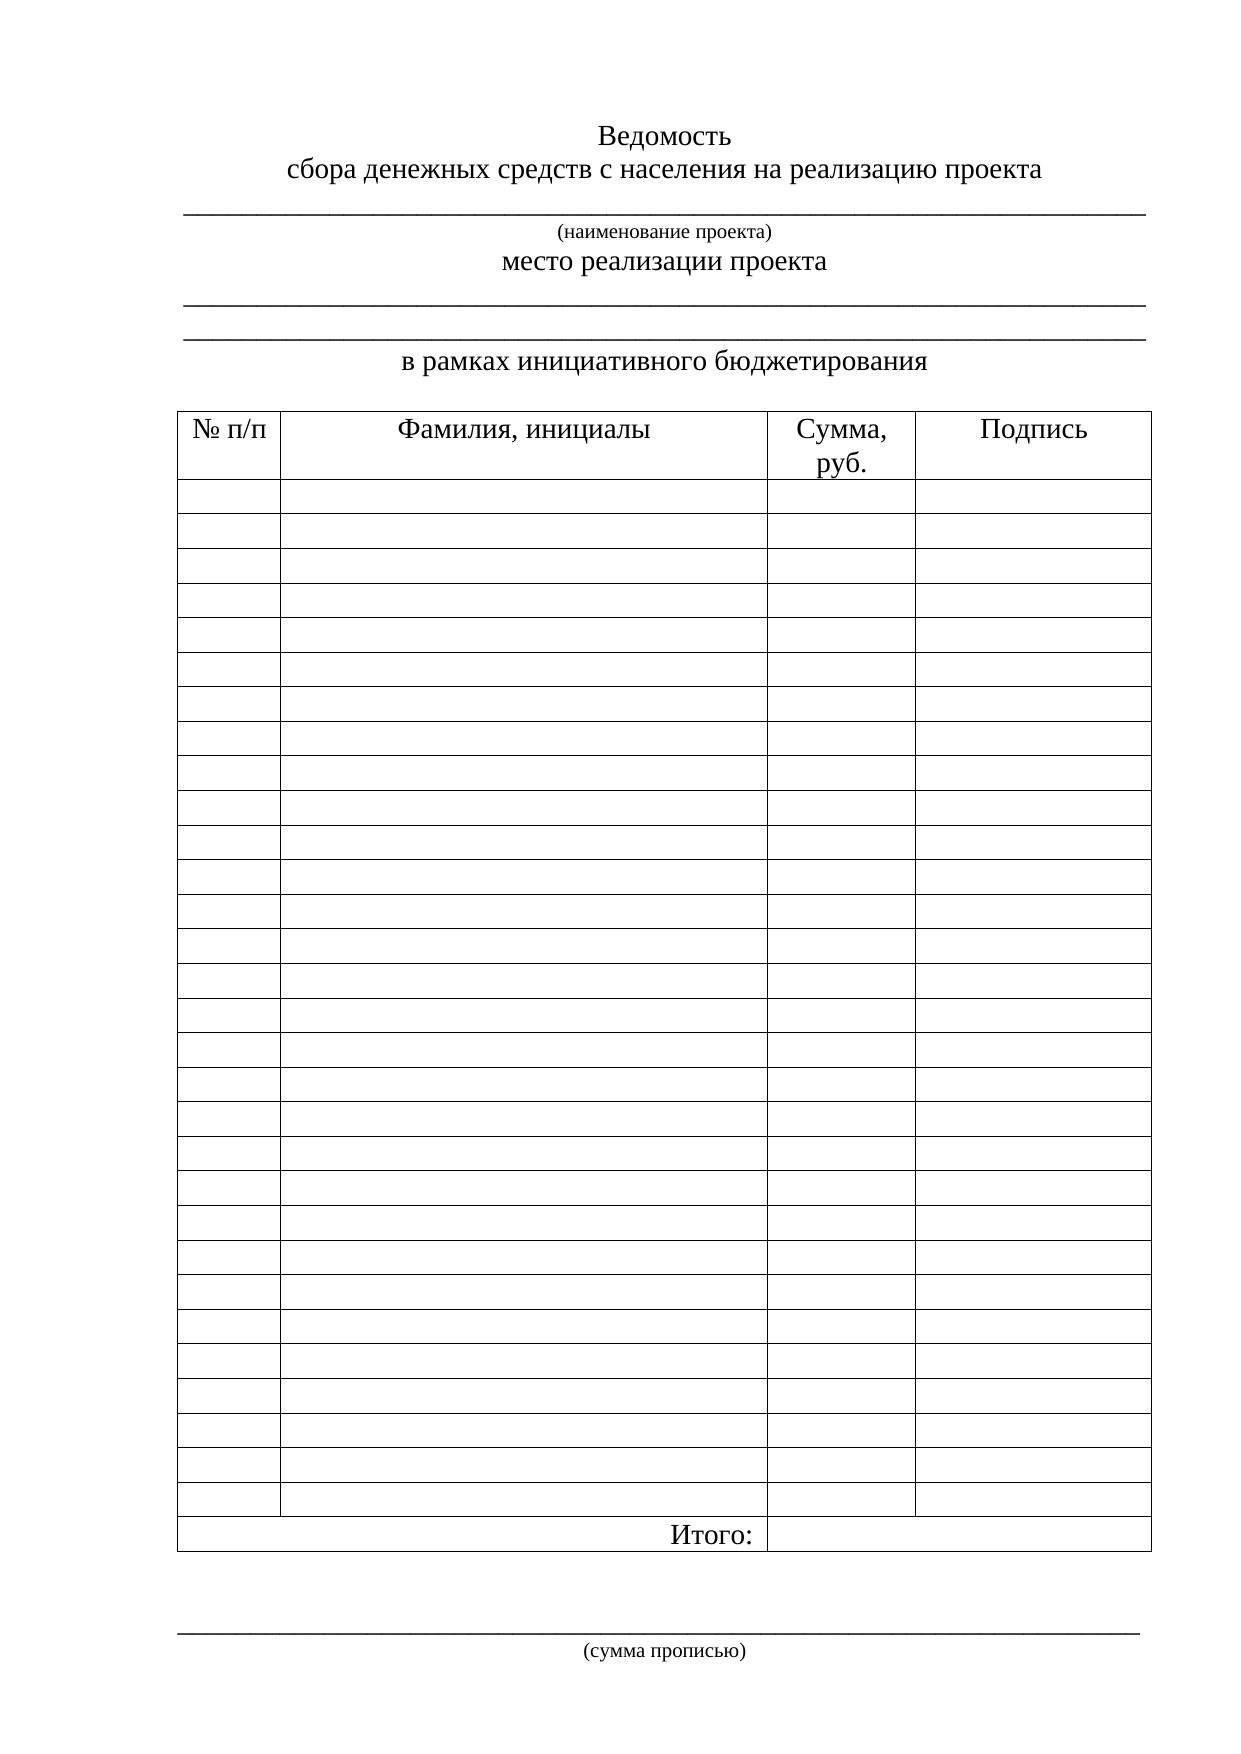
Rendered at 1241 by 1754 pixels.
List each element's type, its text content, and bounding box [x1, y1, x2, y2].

table_cell [768, 1344, 915, 1378]
table_cell [768, 514, 915, 548]
table_cell [178, 1241, 280, 1274]
table_cell [768, 1102, 915, 1136]
table_cell [916, 1483, 1151, 1516]
table_cell [768, 1033, 915, 1067]
table_cell [178, 999, 280, 1032]
table_cell [281, 1068, 767, 1101]
table_cell [178, 1344, 280, 1378]
table_cell [281, 687, 767, 721]
table_cell [916, 480, 1151, 513]
table_cell [281, 618, 767, 652]
table_cell [178, 1379, 280, 1412]
table_cell [916, 1033, 1151, 1067]
table_cell [916, 1068, 1151, 1101]
table_cell [281, 929, 767, 963]
table_cell [916, 1310, 1151, 1343]
table_cell [178, 929, 280, 963]
table_cell [281, 1310, 767, 1343]
table_cell [768, 1379, 915, 1412]
table_header № п/п [178, 412, 280, 479]
table_cell [178, 1275, 280, 1309]
table_cell [178, 964, 280, 997]
table_cell [916, 584, 1151, 617]
table_cell [916, 1448, 1151, 1482]
table_cell [768, 1137, 915, 1170]
table_cell [768, 791, 915, 824]
table_cell [178, 1310, 280, 1343]
table_cell [281, 826, 767, 859]
table_cell [178, 584, 280, 617]
table_cell [281, 1448, 767, 1482]
table_cell [768, 687, 915, 721]
table_cell [768, 756, 915, 790]
table_cell [916, 895, 1151, 928]
table_cell [281, 514, 767, 548]
table_cell [916, 1171, 1151, 1205]
table_cell [281, 722, 767, 755]
table_cell [768, 1517, 1151, 1551]
table_header Фамилия, инициалы [281, 412, 767, 479]
table_cell [178, 1171, 280, 1205]
table_cell [768, 1448, 915, 1482]
table_cell [281, 1137, 767, 1170]
table_cell [768, 860, 915, 894]
text (сумма прописью) [177, 1638, 1152, 1662]
table_cell [178, 1137, 280, 1170]
table_cell [178, 1068, 280, 1101]
table_cell [916, 1344, 1151, 1378]
table_cell [768, 964, 915, 997]
table_cell [916, 1379, 1151, 1412]
table_cell [281, 791, 767, 824]
table_cell [768, 1275, 915, 1309]
table_cell [768, 895, 915, 928]
table_cell [768, 1310, 915, 1343]
table_cell [178, 860, 280, 894]
text место реализации проекта __________________________________________________________________ [177, 243, 1152, 310]
table_cell [916, 1414, 1151, 1447]
table_cell [281, 999, 767, 1032]
text Ведомость [177, 118, 1152, 152]
table_cell [281, 1241, 767, 1274]
table_cell [916, 964, 1151, 997]
table_cell [768, 1068, 915, 1101]
table_cell [281, 1483, 767, 1516]
table_cell [916, 1241, 1151, 1274]
table_cell [916, 1206, 1151, 1239]
table_cell [768, 722, 915, 755]
table_header Подпись [916, 412, 1151, 479]
table_cell [178, 687, 280, 721]
table_cell [768, 929, 915, 963]
table_cell [916, 687, 1151, 721]
table_cell [281, 549, 767, 582]
table_cell [178, 1206, 280, 1239]
table_cell [768, 826, 915, 859]
table_cell [916, 756, 1151, 790]
table_cell [916, 618, 1151, 652]
table_cell [178, 791, 280, 824]
table_cell [768, 549, 915, 582]
table_cell [916, 722, 1151, 755]
table_cell [916, 929, 1151, 963]
table_cell [916, 791, 1151, 824]
text (наименование проекта) [177, 219, 1152, 243]
table_cell [281, 480, 767, 513]
table_cell [178, 1033, 280, 1067]
table_cell [178, 653, 280, 686]
table_cell [768, 1206, 915, 1239]
table_cell [178, 514, 280, 548]
table_cell [916, 999, 1151, 1032]
table_cell [281, 1414, 767, 1447]
table_cell [178, 618, 280, 652]
table_cell [178, 722, 280, 755]
table_cell [768, 1241, 915, 1274]
table_cell [178, 1102, 280, 1136]
table_cell [916, 860, 1151, 894]
table_cell [178, 480, 280, 513]
table_header Сумма, руб. [768, 412, 915, 479]
table_cell [281, 653, 767, 686]
text __________________________________________________________________в рамках инициативного бюджетирования [177, 310, 1152, 377]
table_cell [768, 480, 915, 513]
table_cell [768, 999, 915, 1032]
table_cell [768, 1171, 915, 1205]
table_cell [281, 895, 767, 928]
table_cell [281, 1344, 767, 1378]
table_cell [178, 1483, 280, 1516]
table_cell [281, 756, 767, 790]
text сбора денежных средств с населения на реализацию проекта __________________________________________________________________ [177, 152, 1152, 219]
text __________________________________________________________________ [177, 1604, 1152, 1638]
table_cell [281, 1275, 767, 1309]
table_cell [768, 584, 915, 617]
table_cell [916, 1102, 1151, 1136]
table_cell [768, 618, 915, 652]
table_cell [178, 549, 280, 582]
table_cell [281, 1379, 767, 1412]
table_cell [281, 860, 767, 894]
table_cell [281, 1033, 767, 1067]
table_cell [916, 653, 1151, 686]
table_cell [178, 826, 280, 859]
table_cell [768, 1483, 915, 1516]
table_cell [281, 964, 767, 997]
table_cell [178, 1414, 280, 1447]
table_cell [916, 514, 1151, 548]
table_cell [281, 1171, 767, 1205]
table_cell [916, 826, 1151, 859]
table_cell [768, 653, 915, 686]
table_cell [178, 1448, 280, 1482]
table_cell [916, 1275, 1151, 1309]
table_cell [281, 584, 767, 617]
table_cell [916, 549, 1151, 582]
table_cell [281, 1102, 767, 1136]
table_cell [178, 895, 280, 928]
table_cell [916, 1137, 1151, 1170]
table_cell [768, 1414, 915, 1447]
table_cell [178, 756, 280, 790]
table_cell [281, 1206, 767, 1239]
table_cell Итого: [178, 1517, 767, 1551]
